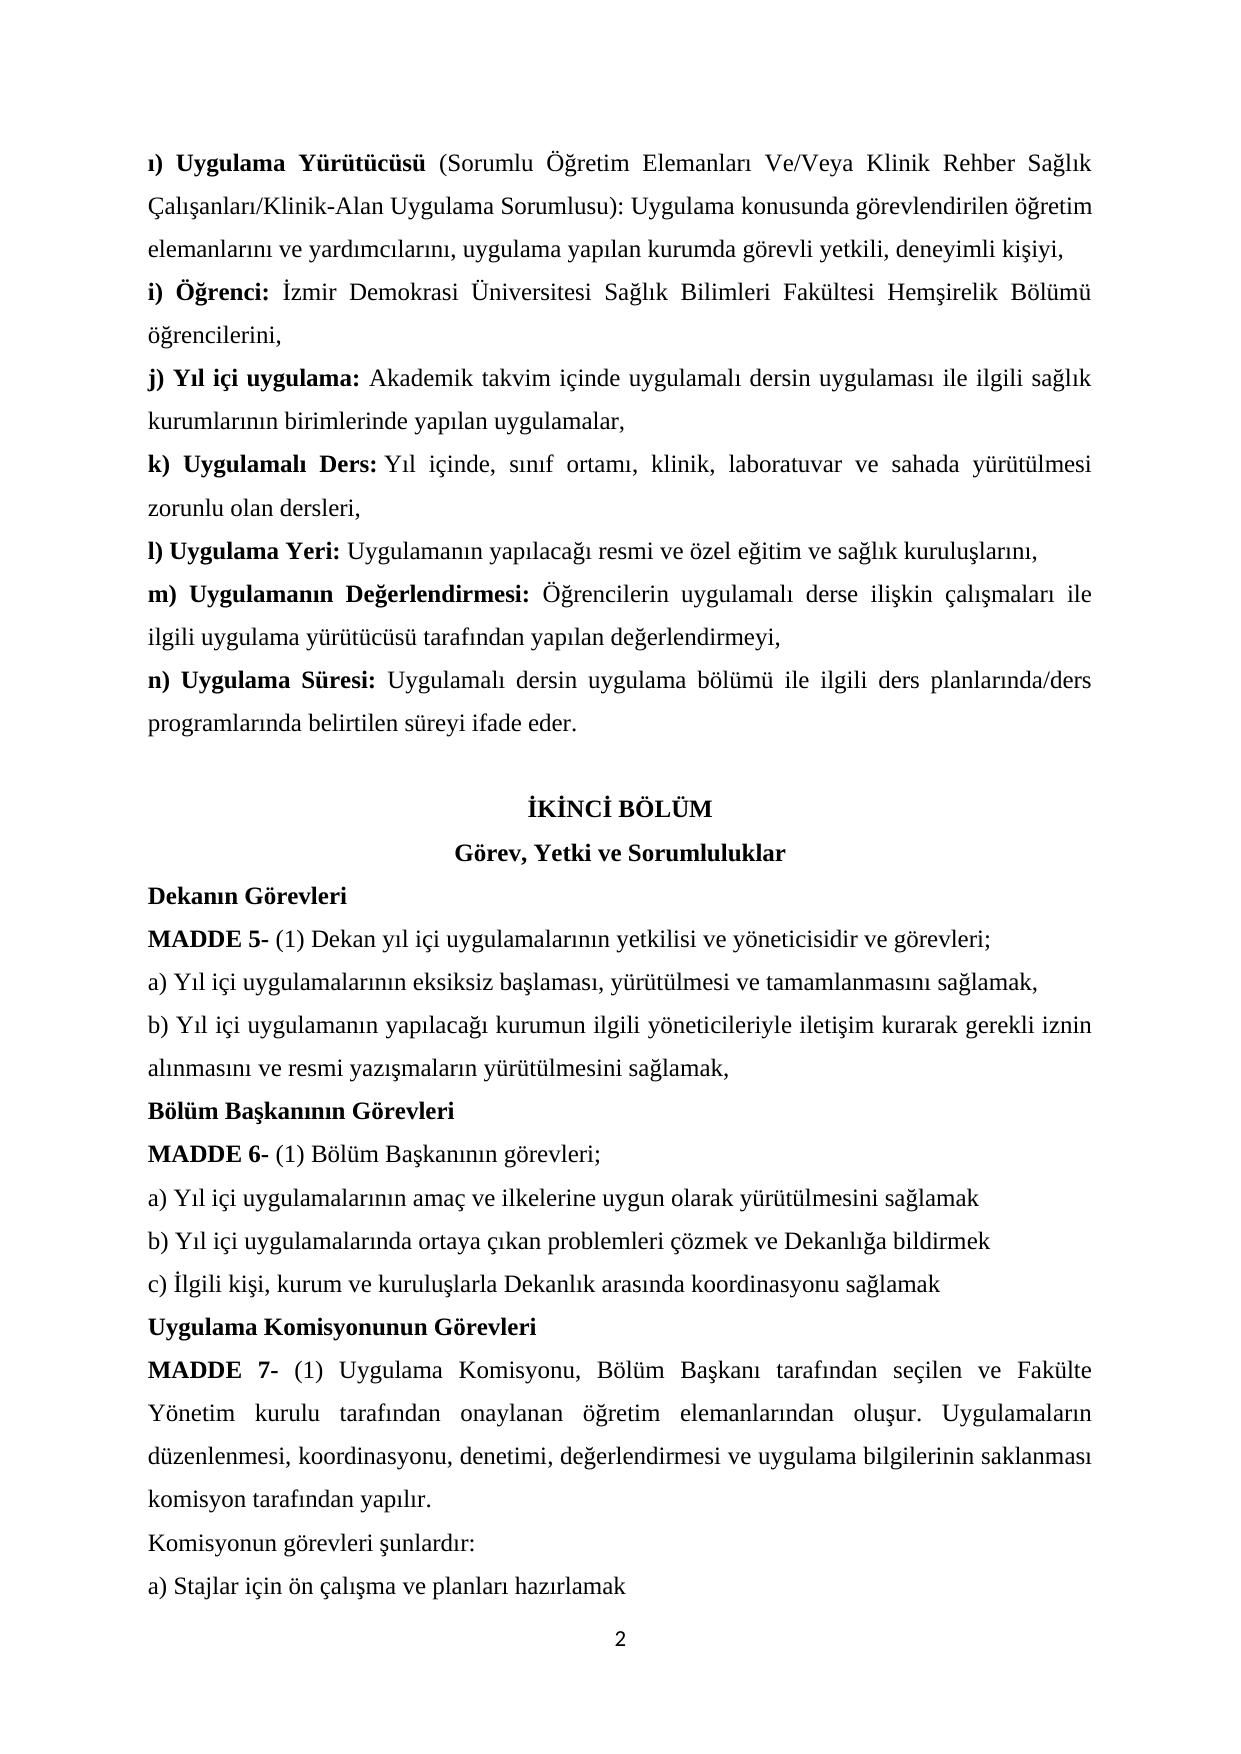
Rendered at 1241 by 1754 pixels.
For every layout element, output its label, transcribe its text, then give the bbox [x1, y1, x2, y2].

text a) Yıl içi uygulamalarının eksiksiz başlaması, yürütülmesi ve tamamlanmasını sağlamak, [148, 967, 1093, 996]
text b) Yıl içi uygulamanın yapılacağı kurumun ilgili yöneticileriyle iletişim kurarak gerekli iznin alınmasını ve resmi yazışmaların yürütülmesini sağlamak, [148, 1010, 1093, 1082]
text Komisyonun görevleri şunlardır: [148, 1528, 1093, 1556]
text j) Yıl içi uygulama: Akademik takvim içinde uygulamalı dersin uygulaması ile ilgili sağlık kurumlarının birimlerinde yapılan uygulamalar, [148, 363, 1093, 435]
text c) İlgili kişi, kurum ve kuruluşlarla Dekanlık arasında koordinasyonu sağlamak [148, 1269, 1093, 1298]
text a) Stajlar için ön çalışma ve planları hazırlamak [148, 1571, 1093, 1599]
text l) Uygulama Yeri: Uygulamanın yapılacağı resmi ve özel eğitim ve sağlık kuruluşlarını, [148, 536, 1093, 564]
text a) Yıl içi uygulamalarının amaç ve ilkelerine uygun olarak yürütülmesini sağlamak [148, 1183, 1093, 1211]
text MADDE 7- (1) Uygulama Komisyonu, Bölüm Başkanı tarafından seçilen ve Fakülte Yönetim kurulu tarafından onaylanan öğretim elemanlarından oluşur. Uygulamaların düzenlenmesi, koordinasyonu, denetimi, değerlendirmesi ve uygulama bilgilerinin saklanması komisyon tarafından yapılır. [148, 1355, 1093, 1513]
text Uygulama Komisyonunun Görevleri [148, 1312, 1093, 1341]
text İKİNCİ BÖLÜM [148, 794, 1093, 823]
text Görev, Yetki ve Sorumluluklar [148, 838, 1093, 866]
text MADDE 6- (1) Bölüm Başkanının görevleri; [148, 1139, 1093, 1168]
text b) Yıl içi uygulamalarında ortaya çıkan problemleri çözmek ve Dekanlığa bildirmek [148, 1226, 1093, 1254]
text MADDE 5- (1) Dekan yıl içi uygulamalarının yetkilisi ve yöneticisidir ve görevleri; [148, 924, 1093, 953]
text n) Uygulama Süresi: Uygulamalı dersin uygulama bölümü ile ilgili ders planlarında/ders programlarında belirtilen süreyi ifade eder. [148, 665, 1093, 737]
text i) Öğrenci: İzmir Demokrasi Üniversitesi Sağlık Bilimleri Fakültesi Hemşirelik Bölümü öğrencilerini, [148, 277, 1093, 349]
text Bölüm Başkanının Görevleri [148, 1096, 1093, 1125]
text ı) Uygulama Yürütücüsü (Sorumlu Öğretim Elemanları Ve/Veya Klinik Rehber Sağlık Çalışanları/Klinik-Alan Uygulama Sorumlusu): Uygulama konusunda görevlendirilen öğretim elemanlarını ve yardımcılarını, uygulama yapılan kurumda görevli yetkili, deneyimli kişiyi, [148, 148, 1093, 263]
text Dekanın Görevleri [148, 881, 1093, 909]
text k) Uygulamalı Ders: Yıl içinde, sınıf ortamı, klinik, laboratuvar ve sahada yürütülmesi zorunlu olan dersleri, [148, 449, 1093, 521]
text m) Uygulamanın Değerlendirmesi: Öğrencilerin uygulamalı derse ilişkin çalışmaları ile ilgili uygulama yürütücüsü tarafından yapılan değerlendirmeyi, [148, 579, 1093, 651]
